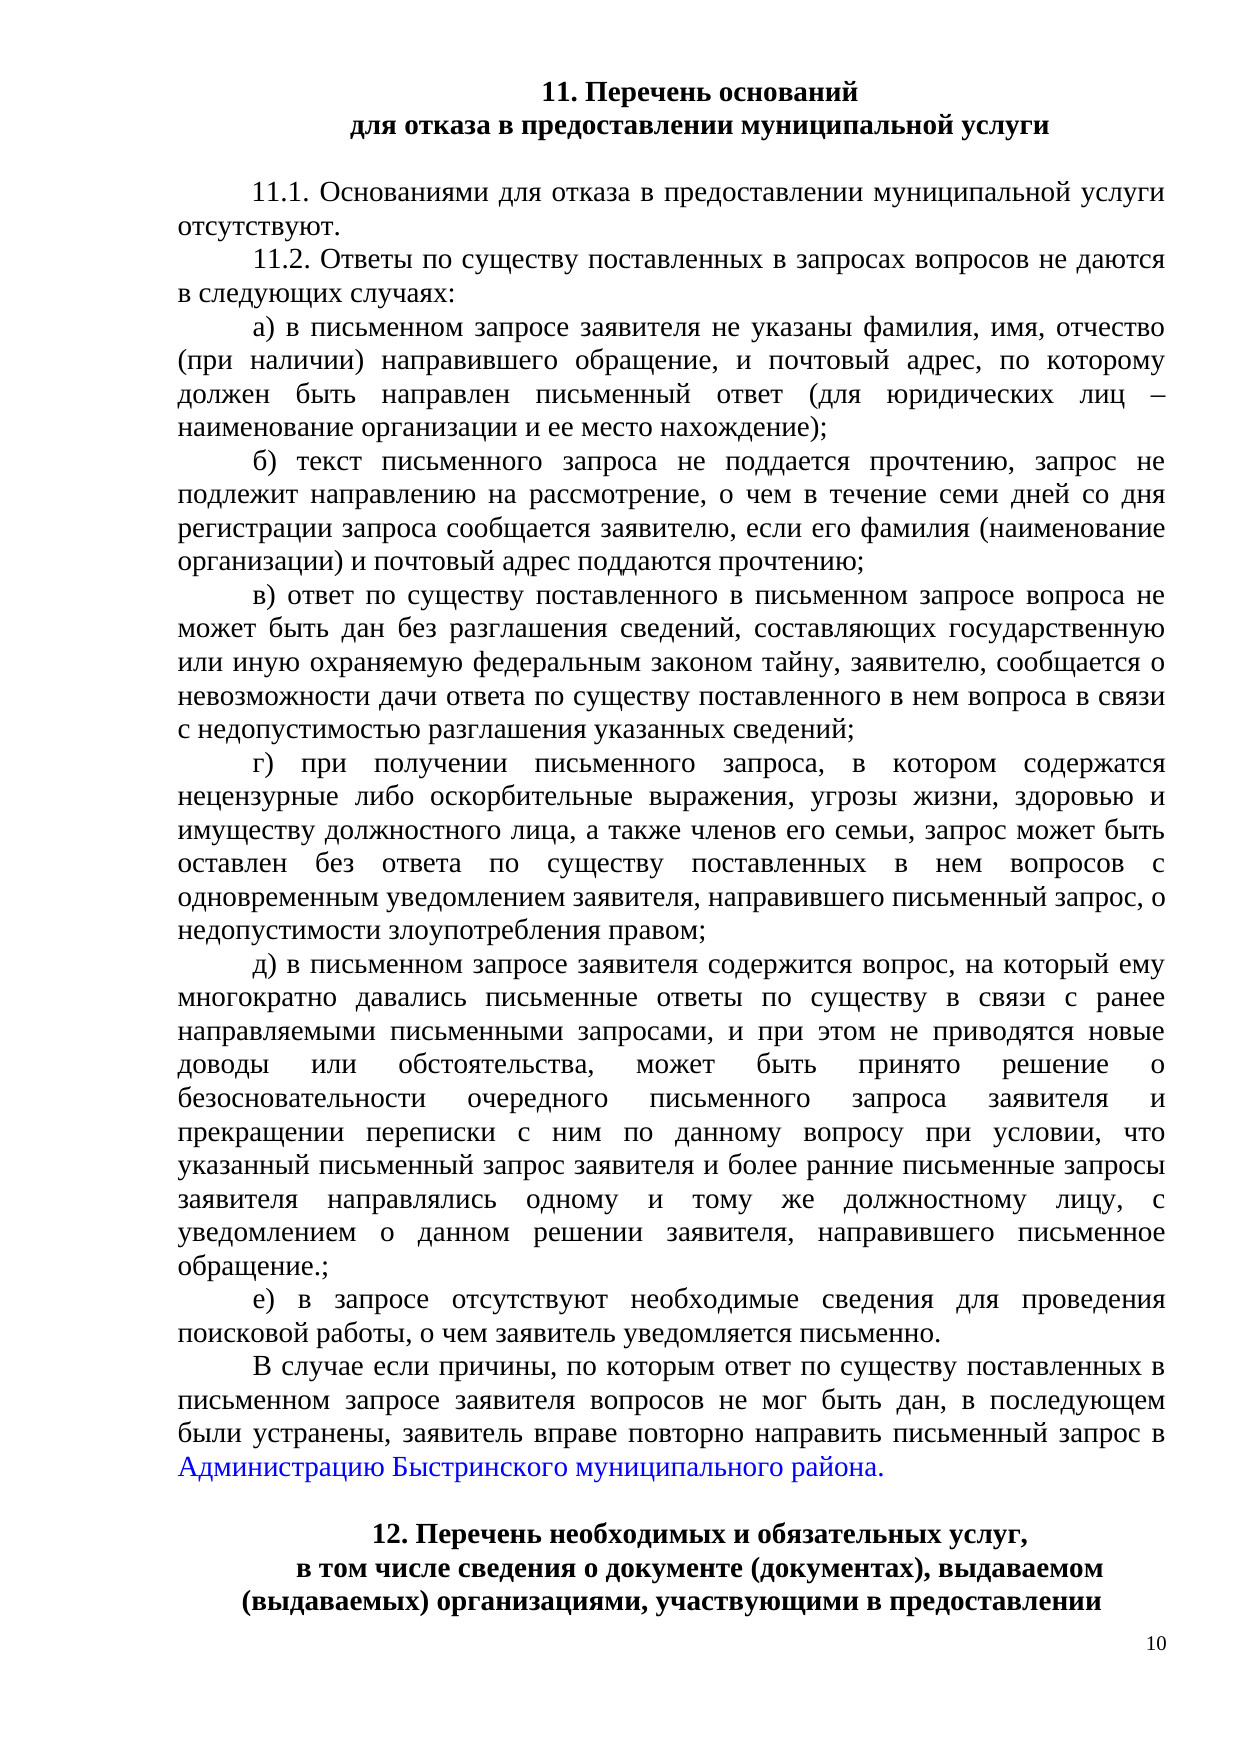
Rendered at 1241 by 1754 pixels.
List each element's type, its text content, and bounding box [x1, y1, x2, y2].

text б) текст письменного запроса не поддается прочтению, запрос не подлежит направлению на рассмотрение, о чем в течение семи дней со дня регистрации запроса сообщается заявителю, если его фамилия (наименование организации) и почтовый адрес поддаются прочтению; [177, 443, 1166, 577]
text д) в письменном запросе заявителя содержится вопрос, на который ему многократно давались письменные ответы по существу в связи с ранее направляемыми письменными запросами, и при этом не приводятся новые доводы или обстоятельства, может быть принято решение о безосновательности очередного письменного запроса заявителя и прекращении переписки с ним по данному вопросу при условии, что указанный письменный запрос заявителя и более ранние письменные запросы заявителя направлялись одному и тому же должностному лицу, с уведомлением о данном решении заявителя, направившего письменное обращение.; [177, 946, 1166, 1281]
text в) ответ по существу поставленного в письменном запросе вопроса не может быть дан без разглашения сведений, составляющих государственную или иную охраняемую федеральным законом тайну, заявителю, сообщается о невозможности дачи ответа по существу поставленного в нем вопроса в связи с недопустимостью разглашения указанных сведений; [177, 577, 1166, 745]
text 11.2. Ответы по существу поставленных в запросах вопросов не даются в следующих случаях: [177, 242, 1166, 309]
text 11. Перечень оснований [177, 74, 1166, 107]
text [177, 1550, 1166, 1617]
text г) при получении письменного запроса, в котором содержатся нецензурные либо оскорбительные выражения, угрозы жизни, здоровью и имуществу должностного лица, а также членов его семьи, запрос может быть оставлен без ответа по существу поставленных в нем вопросов с одновременным уведомлением заявителя, направившего письменный запрос, о недопустимости злоупотребления правом; [177, 745, 1166, 946]
text для отказа в предоставлении муниципальной услуги [177, 107, 1166, 141]
text е) в запросе отсутствуют необходимые сведения для проведения поисковой работы, о чем заявитель уведомляется письменно. [177, 1281, 1166, 1348]
text В случае если причины, по которым ответ по существу поставленных в письменном запросе заявителя вопросов не мог быть дан, в последующем были устранены, заявитель вправе повторно направить письменный запрос в Администрацию Быстринского муниципального района. [177, 1348, 1166, 1483]
text 12. Перечень необходимых и обязательных услуг, [177, 1516, 1166, 1550]
text а) в письменном запросе заявителя не указаны фамилия, имя, отчество (при наличии) направившего обращение, и почтовый адрес, по которому должен быть направлен письменный ответ (для юридических лиц – наименование организации и ее место нахождение); [177, 309, 1166, 443]
text 11.1. Основаниями для отказа в предоставлении муниципальной услуги отсутствуют. [177, 174, 1166, 242]
